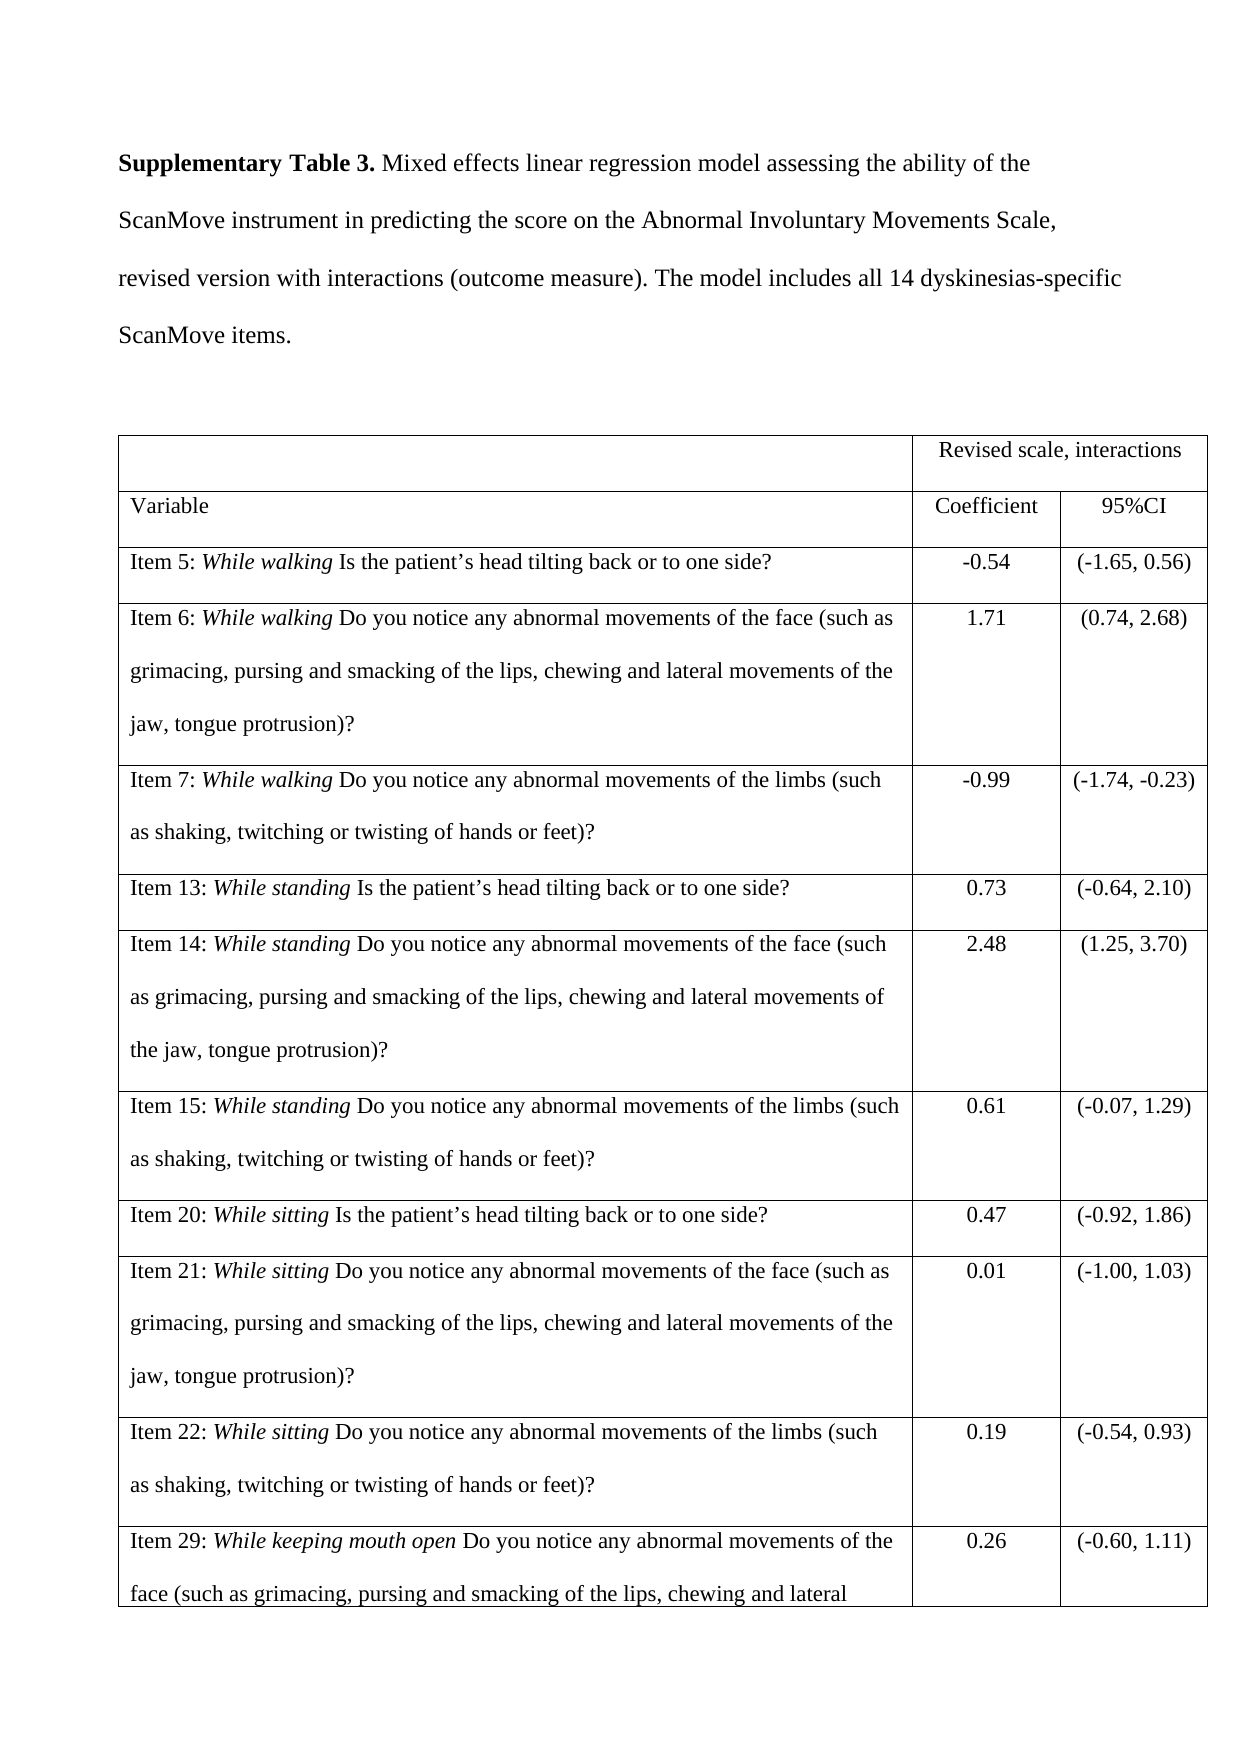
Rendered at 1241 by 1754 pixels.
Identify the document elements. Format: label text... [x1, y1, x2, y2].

table_cell (-0.07, 1.29) [1061, 1092, 1207, 1200]
table_cell Item 13: While standing Is the patient’s head tilting back or to one side? [119, 875, 912, 929]
table_cell (-1.65, 0.56) [1061, 548, 1207, 603]
table_cell (-1.00, 1.03) [1061, 1257, 1207, 1417]
table_cell Item 6: While walking Do you notice any abnormal movements of the face (such as grimacing, pursing and smacking of the lips, chewing and lateral movements of the jaw, tongue protrusion)? [119, 604, 912, 765]
table_cell Item 5: While walking Is the patient’s head tilting back or to one side? [119, 548, 912, 603]
table_cell 0.61 [913, 1092, 1060, 1200]
text Supplementary Table 3. Mixed effects linear regression model assessing the ability of the ScanMove instrument in predicting the score on the Abnormal Involuntary Movements Scale, revised version with interactions (outcome measure). The model includes all 14 dyskinesias-specific ScanMove items. [118, 148, 1122, 349]
table_cell Item 21: While sitting Do you notice any abnormal movements of the face (such as grimacing, pursing and smacking of the lips, chewing and lateral movements of the jaw, tongue protrusion)? [119, 1257, 912, 1417]
table_cell 0.47 [913, 1201, 1060, 1256]
table_cell 0.73 [913, 875, 1060, 929]
table_cell (0.74, 2.68) [1061, 604, 1207, 765]
table_cell -0.99 [913, 766, 1060, 873]
table_cell 95%CI [1061, 492, 1207, 547]
table_cell Variable [119, 492, 912, 547]
table_cell 2.48 [913, 931, 1060, 1091]
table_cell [119, 1527, 912, 1606]
table_cell 0.19 [913, 1418, 1060, 1526]
table_cell (-1.74, -0.23) [1061, 766, 1207, 873]
table_cell 0.26 [913, 1527, 1060, 1606]
table_header [119, 436, 912, 491]
table_header Revised scale, interactions [913, 436, 1207, 491]
table_cell (1.25, 3.70) [1061, 931, 1207, 1091]
table_cell Item 14: While standing Do you notice any abnormal movements of the face (such as grimacing, pursing and smacking of the lips, chewing and lateral movements of the jaw, tongue protrusion)? [119, 931, 912, 1091]
table_cell (-0.92, 1.86) [1061, 1201, 1207, 1256]
table_cell 0.01 [913, 1257, 1060, 1417]
table_cell Item 15: While standing Do you notice any abnormal movements of the limbs (such as shaking, twitching or twisting of hands or feet)? [119, 1092, 912, 1200]
table_cell Item 20: While sitting Is the patient’s head tilting back or to one side? [119, 1201, 912, 1256]
table_cell Item 22: While sitting Do you notice any abnormal movements of the limbs (such as shaking, twitching or twisting of hands or feet)? [119, 1418, 912, 1526]
table_cell Item 7: While walking Do you notice any abnormal movements of the limbs (such as shaking, twitching or twisting of hands or feet)? [119, 766, 912, 873]
table_cell 1.71 [913, 604, 1060, 765]
table_cell (-0.64, 2.10) [1061, 875, 1207, 929]
table_cell (-0.54, 0.93) [1061, 1418, 1207, 1526]
table_cell -0.54 [913, 548, 1060, 603]
table_cell (-0.60, 1.11) [1061, 1527, 1207, 1606]
table_cell Coefficient [913, 492, 1060, 547]
